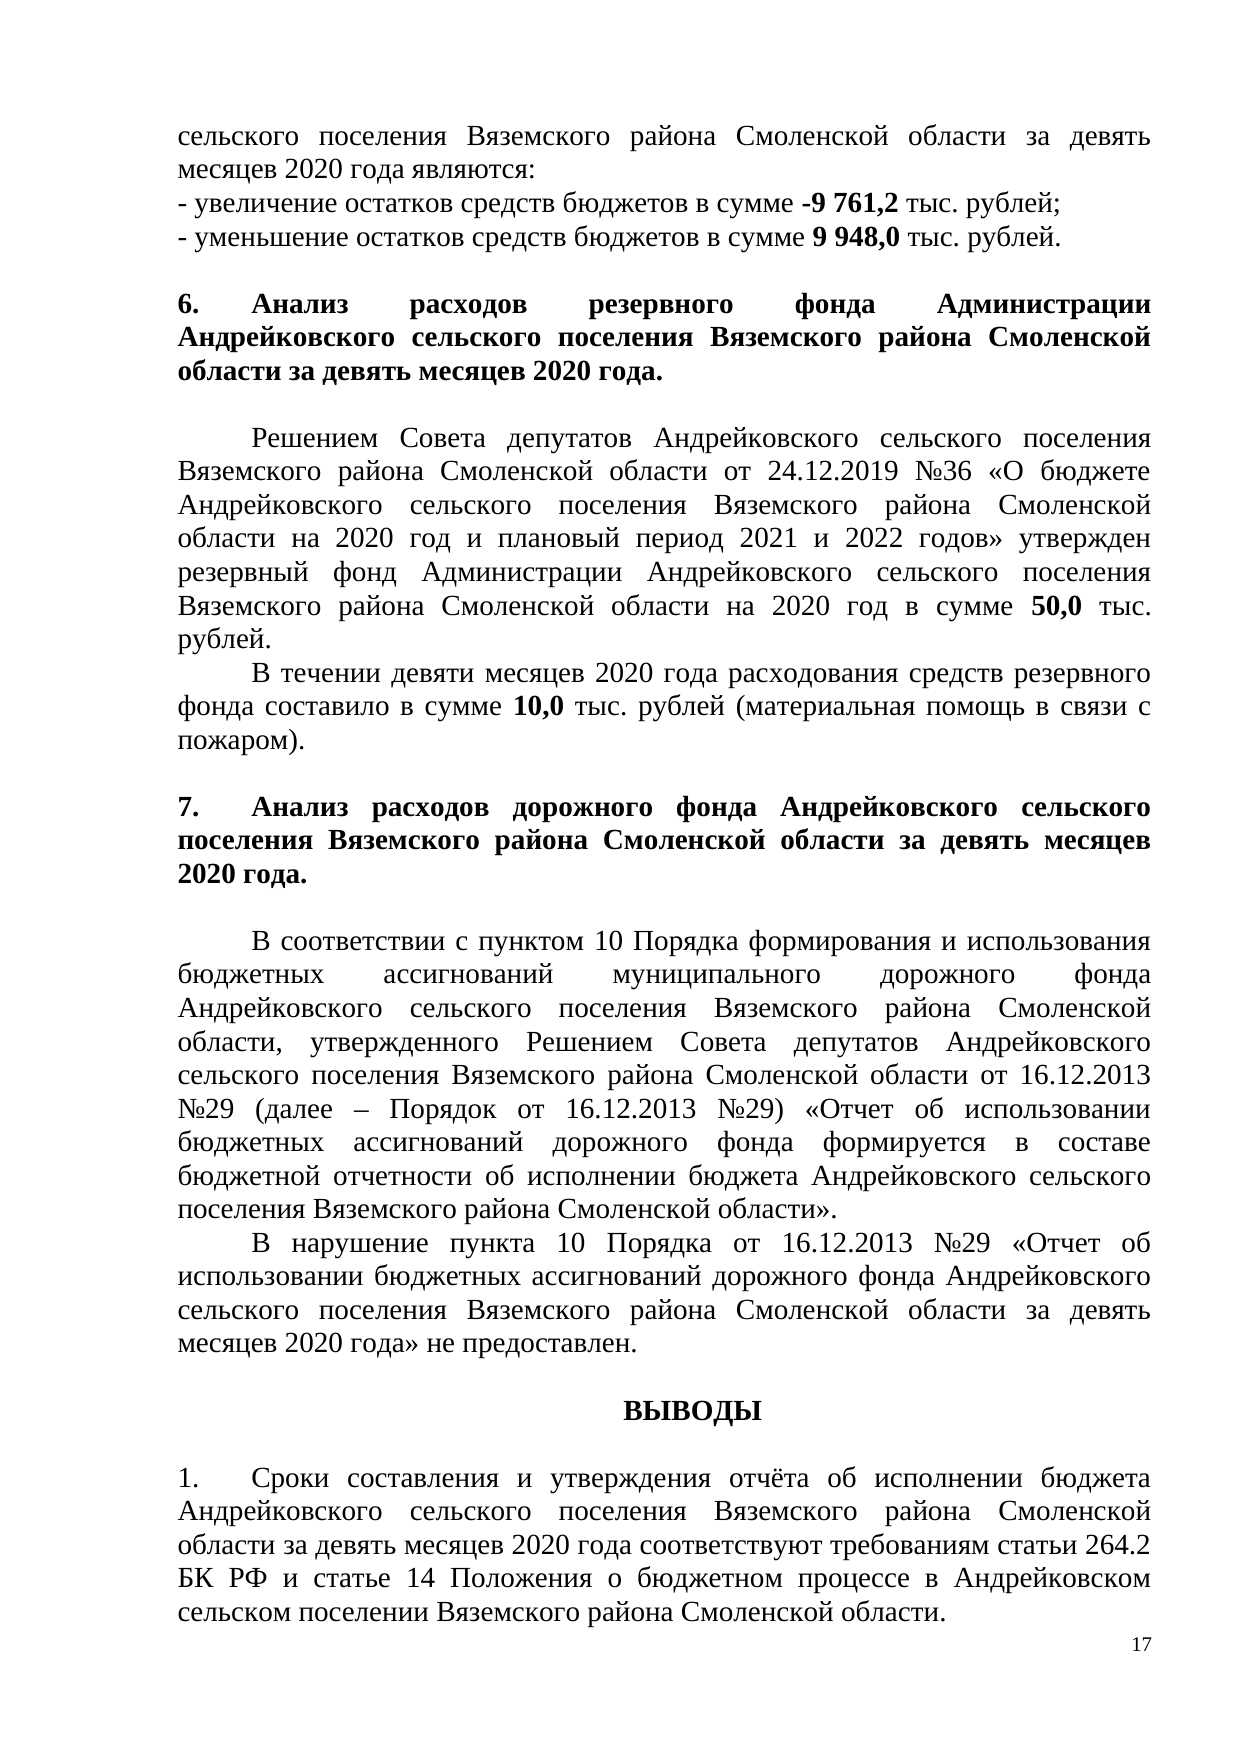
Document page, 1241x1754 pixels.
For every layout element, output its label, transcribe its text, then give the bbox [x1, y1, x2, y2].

text Решением Совета депутатов Андрейковского сельского поселения Вяземского района Смоленской области от 24.12.2019 №36 «О бюджете Андрейковского сельского поселения Вяземского района Смоленской области на 2020 год и плановый период 2021 и 2022 годов» утвержден резервный фонд Администрации Андрейковского сельского поселения Вяземского района Смоленской области на 2020 год в сумме 50,0 тыс. рублей. [177, 420, 1152, 655]
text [177, 118, 1152, 185]
text - увеличение остатков средств бюджетов в сумме -9 761,2 тыс. рублей; [177, 185, 1152, 219]
text - уменьшение остатков средств бюджетов в сумме 9 948,0 тыс. рублей. [177, 219, 1152, 252]
text В нарушение пункта 10 Порядка от 16.12.2013 №29 «Отчет об использовании бюджетных ассигнований дорожного фонда Андрейковского сельского поселения Вяземского района Смоленской области за девять месяцев 2020 года» не предоставлен. [177, 1225, 1152, 1359]
text ВЫВОДЫ [177, 1393, 1152, 1426]
list Анализ расходов резервного фонда Администрации Андрейковского сельского поселения Вяземского района Смоленской области за девять месяцев 2020 года. [177, 286, 1152, 386]
text В течении девяти месяцев 2020 года расходования средств резервного фонда составило в сумме 10,0 тыс. рублей (материальная помощь в связи с пожаром). [177, 655, 1152, 755]
list Сроки составления и утверждения отчёта об исполнении бюджета Андрейковского сельского поселения Вяземского района Смоленской области за девять месяцев 2020 года соответствуют требованиям статьи 264.2 БК РФ и статье 14 Положения о бюджетном процессе в Андрейковском сельском поселении Вяземского района Смоленской области. [177, 1460, 1152, 1627]
list Анализ расходов дорожного фонда Андрейковского сельского поселения Вяземского района Смоленской области за девять месяцев 2020 года. [177, 789, 1152, 889]
text В соответствии с пунктом 10 Порядка формирования и использования бюджетных ассигнований муниципального дорожного фонда Андрейковского сельского поселения Вяземского района Смоленской области, утвержденного Решением Совета депутатов Андрейковского сельского поселения Вяземского района Смоленской области от 16.12.2013 №29 (далее – Порядок от 16.12.2013 №29) «Отчет об использовании бюджетных ассигнований дорожного фонда формируется в составе бюджетной отчетности об исполнении бюджета Андрейковского сельского поселения Вяземского района Смоленской области». [177, 923, 1152, 1225]
